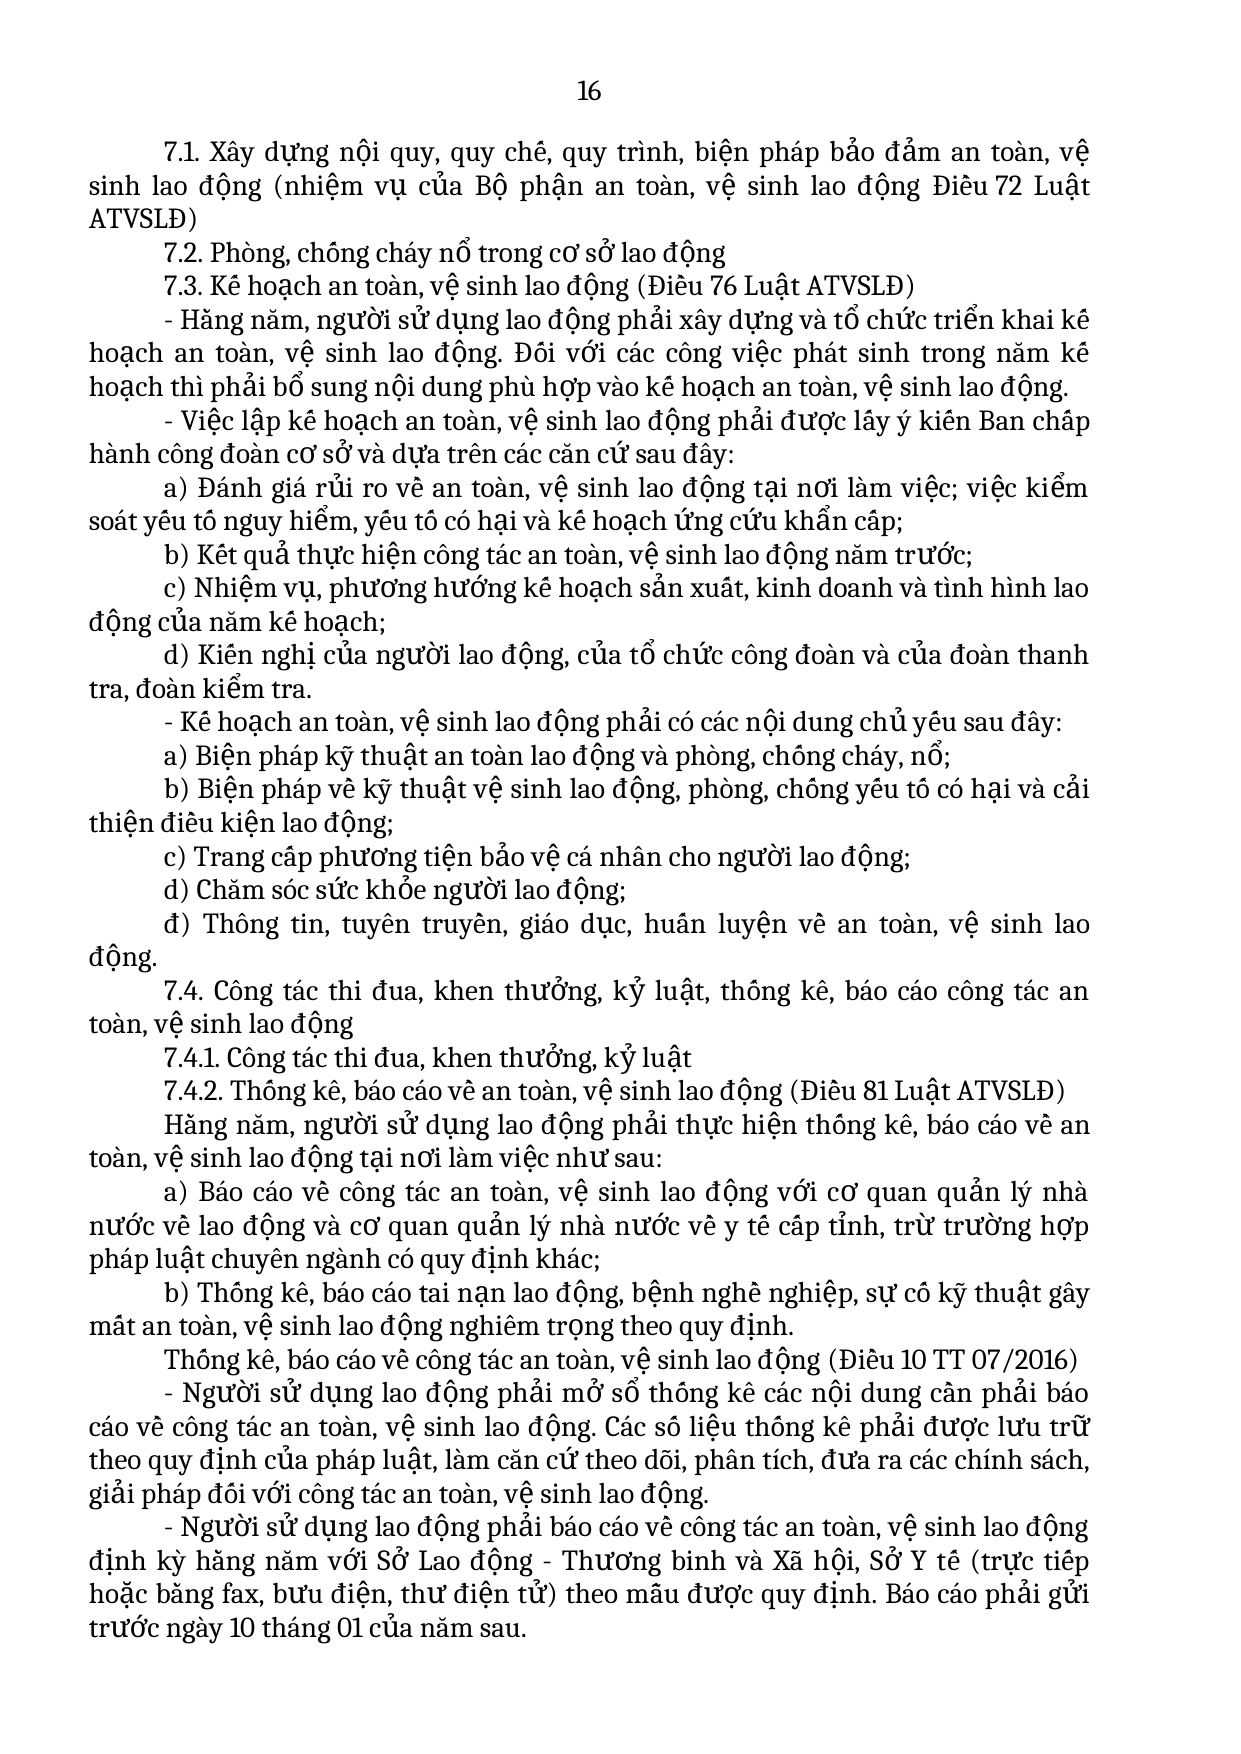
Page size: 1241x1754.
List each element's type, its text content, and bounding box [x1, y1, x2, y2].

text c) Nhiệm vụ, phương hướng kế hoạch sản xuất, kinh doanh và tình hình lao động của năm kế hoạch; [89, 571, 1090, 638]
text b) Thống kê, báo cáo tai nạn lao động, bệnh nghề nghiệp, sự cố kỹ thuật gây mất an toàn, vệ sinh lao động nghiêm trọng theo quy định. [89, 1276, 1090, 1343]
text d) Kiến nghị của người lao động, của tổ chức công đoàn và của đoàn thanh tra, đoàn kiểm tra. [89, 638, 1090, 706]
text - Người sử dụng lao động phải báo cáo về công tác an toàn, vệ sinh lao động định kỳ hằng năm với Sở Lao động - Thương binh và Xã hội, Sở Y tế (trực tiếp hoặc bằng fax, bưu điện, thư điện tử) theo mẫu được quy định. Báo cáo phải gửi trước ngày 10 tháng 01 của năm sau. [89, 1511, 1090, 1645]
text - Kế hoạch an toàn, vệ sinh lao động phải có các nội dung chủ yếu sau đây: [89, 706, 1090, 739]
text a) Báo cáo về công tác an toàn, vệ sinh lao động với cơ quan quản lý nhà nước về lao động và cơ quan quản lý nhà nước về y tế cấp tỉnh, trừ trường hợp pháp luật chuyên ngành có quy định khác; [89, 1175, 1090, 1276]
text c) Trang cấp phương tiện bảo vệ cá nhân cho người lao động; [89, 840, 1090, 873]
text 7.4. Công tác thi đua, khen thưởng, kỷ luật, thống kê, báo cáo công tác an toàn, vệ sinh lao động [89, 974, 1090, 1041]
text - Người sử dụng lao động phải mở sổ thống kê các nội dung cần phải báo cáo về công tác an toàn, vệ sinh lao động. Các số liệu thống kê phải được lưu trữ theo quy định của pháp luật, làm căn cứ theo dõi, phân tích, đưa ra các chính sách, giải pháp đối với công tác an toàn, vệ sinh lao động. [89, 1376, 1090, 1511]
text a) Đánh giá rủi ro về an toàn, vệ sinh lao động tại nơi làm việc; việc kiểm soát yếu tố nguy hiểm, yếu tố có hại và kế hoạch ứng cứu khẩn cấp; [89, 471, 1090, 538]
text 7.4.1. Công tác thi đua, khen thưởng, kỷ luật [89, 1041, 1090, 1074]
text b) Biện pháp về kỹ thuật vệ sinh lao động, phòng, chống yếu tố có hại và cải thiện điều kiện lao động; [89, 773, 1090, 840]
text b) Kết quả thực hiện công tác an toàn, vệ sinh lao động năm trước; [89, 538, 1090, 571]
text Hằng năm, người sử dụng lao động phải thực hiện thống kê, báo cáo về an toàn, vệ sinh lao động tại nơi làm việc như sau: [89, 1108, 1090, 1175]
text 7.2. Phòng, chống cháy nổ trong cơ sở lao động [89, 236, 1090, 269]
text 7.4.2. Thống kê, báo cáo về an toàn, vệ sinh lao động (Điều 81 Luật ATVSLĐ) [89, 1074, 1090, 1108]
text d) Chăm sóc sức khỏe người lao động; [89, 873, 1090, 907]
text a) Biện pháp kỹ thuật an toàn lao động và phòng, chống cháy, nổ; [89, 739, 1090, 773]
text đ) Thông tin, tuyên truyền, giáo dục, huấn luyện về an toàn, vệ sinh lao động. [89, 907, 1090, 974]
text - Hằng năm, người sử dụng lao động phải xây dựng và tổ chức triển khai kế hoạch an toàn, vệ sinh lao động. Đối với các công việc phát sinh trong năm kế hoạch thì phải bổ sung nội dung phù hợp vào kế hoạch an toàn, vệ sinh lao động. [89, 303, 1090, 404]
text 7.1. Xây dựng nội quy, quy chế, quy trình, biện pháp bảo đảm an toàn, vệ sinh lao động (nhiệm vụ của Bộ phận an toàn, vệ sinh lao động Điều 72 Luật ATVSLĐ) [89, 135, 1090, 236]
text 7.3. Kế hoạch an toàn, vệ sinh lao động (Điều 76 Luật ATVSLĐ) [89, 269, 1090, 303]
text Thống kê, báo cáo về công tác an toàn, vệ sinh lao động (Điều 10 TT 07/2016) [89, 1343, 1090, 1376]
text - Việc lập kế hoạch an toàn, vệ sinh lao động phải được lấy ý kiến Ban chấp hành công đoàn cơ sở và dựa trên các căn cứ sau đây: [89, 404, 1090, 471]
